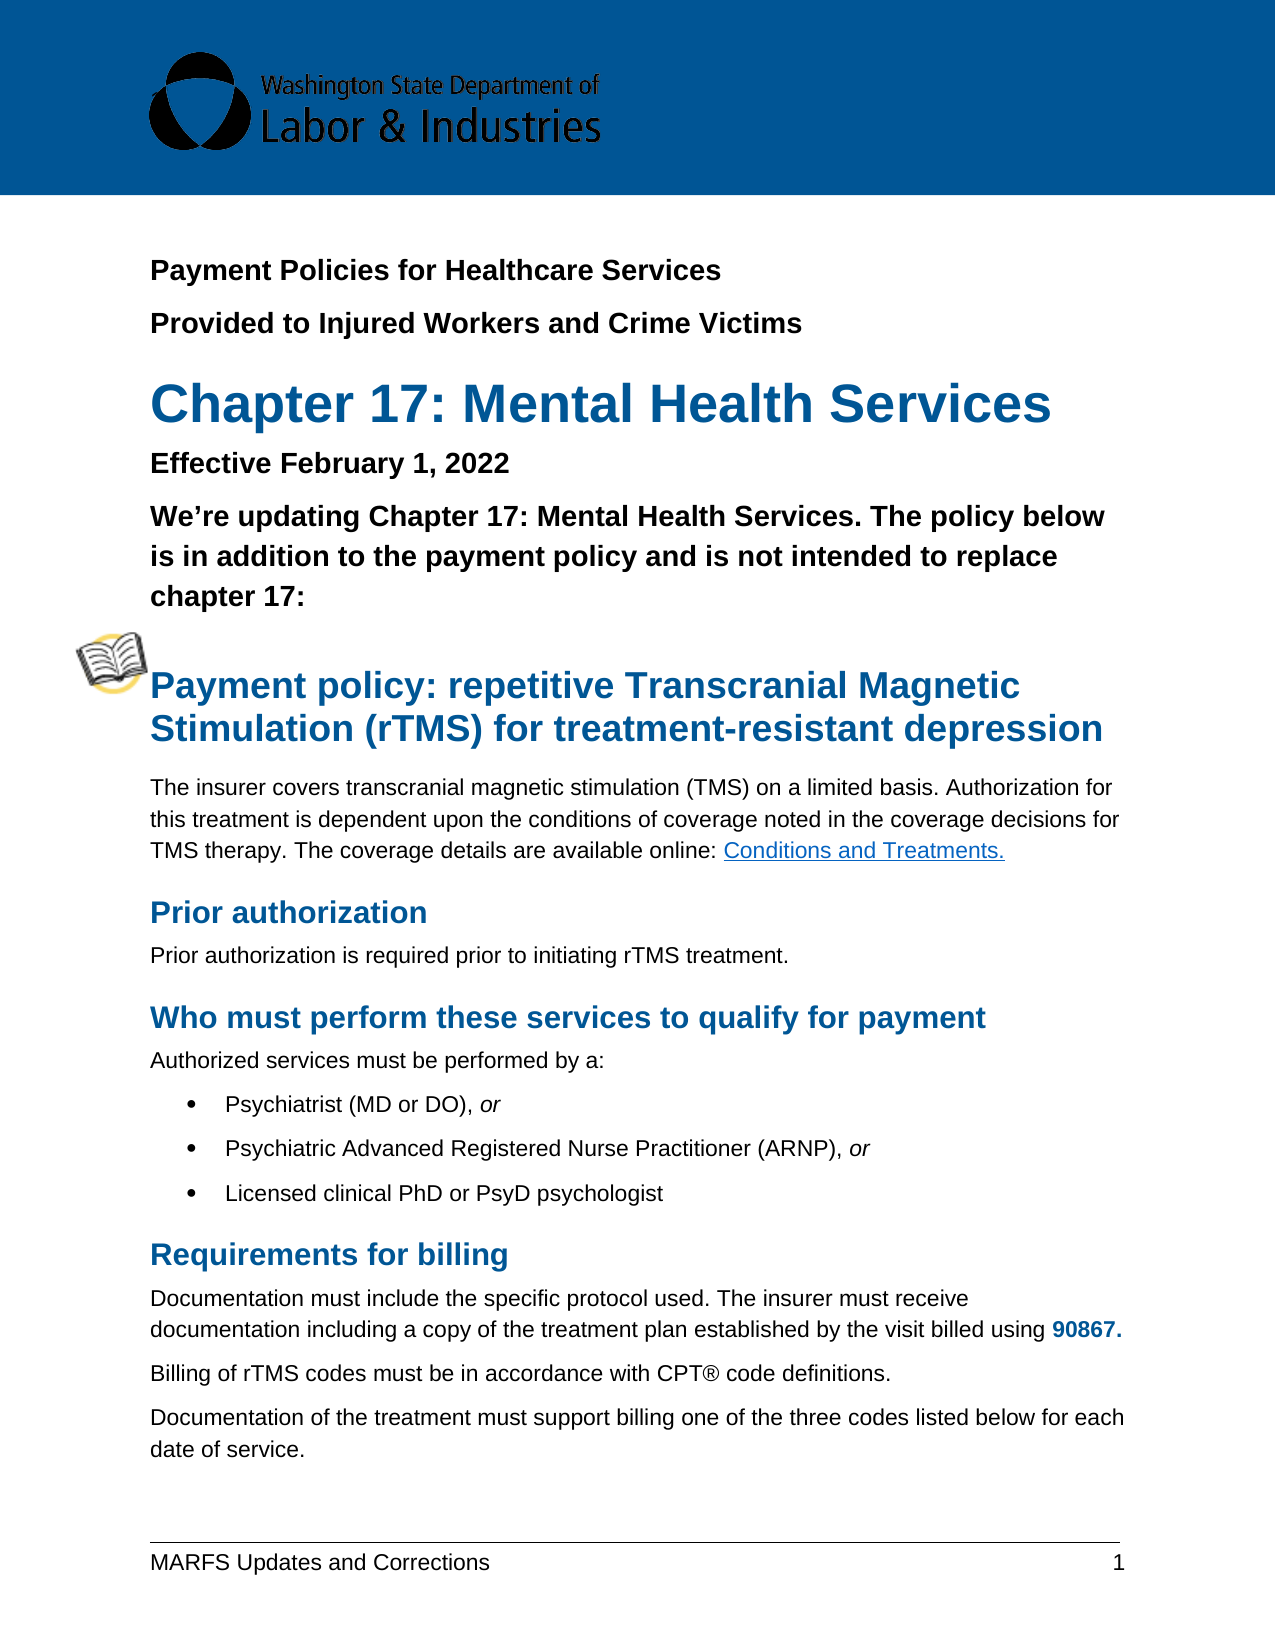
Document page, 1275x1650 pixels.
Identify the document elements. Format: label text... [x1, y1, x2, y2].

text Documentation of the treatment must support billing one of the three codes listed below for each date of service. [150, 1404, 1125, 1462]
list Psychiatrist (MD or DO), or [187, 1091, 1125, 1118]
picture [75, 631, 150, 699]
text Billing of rTMS codes must be in accordance with CPT® code definitions. [150, 1360, 1125, 1386]
text The insurer covers transcranial magnetic stimulation (TMS) on a limited basis. Authorization for this treatment is dependent upon the conditions of coverage noted in the coverage decisions for TMS therapy. The coverage details are available online: Conditions and Treatments. [150, 774, 1125, 864]
text Payment Policies for Healthcare Services [150, 253, 1125, 287]
subtitle Who must perform these services to qualify for payment [150, 999, 1125, 1035]
text We’re updating Chapter 17: Mental Health Services. The policy below is in addition to the payment policy and is not intended to replace chapter 17: [150, 499, 1125, 613]
subtitle Prior authorization [150, 894, 1125, 930]
text Effective February 1, 2022 [150, 446, 1125, 479]
list Psychiatric Advanced Registered Nurse Practitioner (ARNP), or [187, 1135, 1125, 1162]
text Provided to Injured Workers and Crime Victims [150, 306, 1125, 339]
subtitle Chapter 17: Mental Health Services [150, 371, 1125, 433]
text Documentation must include the specific protocol used. The insurer must receive documentation including a copy of the treatment plan established by the visit billed using 90867. [150, 1284, 1125, 1342]
text Authorized services must be performed by a: [150, 1047, 1125, 1074]
picture [149, 52, 600, 150]
subtitle Payment policy: repetitive Transcranial Magnetic Stimulation (rTMS) for treatment-resistant depression [75, 632, 1125, 749]
text Prior authorization is required prior to initiating rTMS treatment. [150, 942, 1125, 969]
subtitle Requirements for billing [150, 1236, 1125, 1272]
list Licensed clinical PhD or PsyD psychologist [187, 1179, 1125, 1206]
